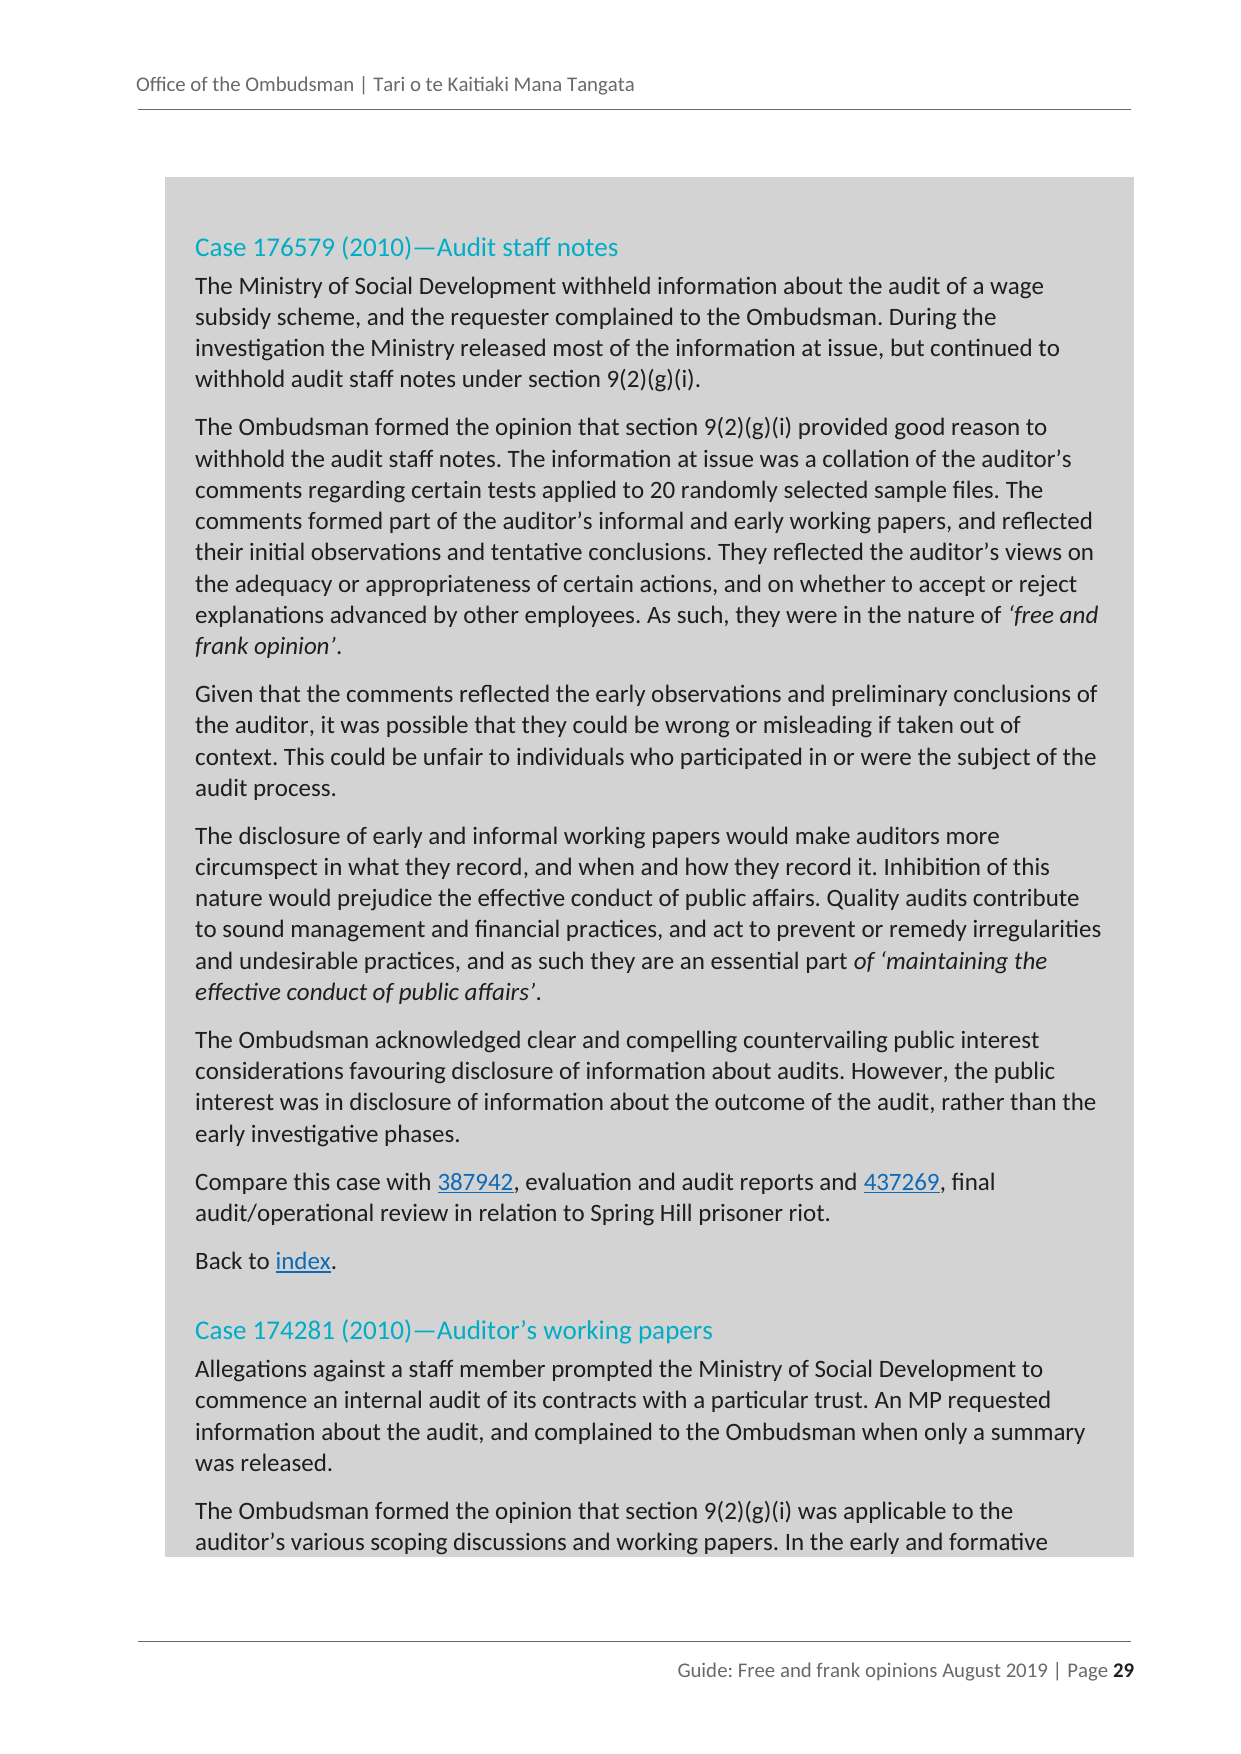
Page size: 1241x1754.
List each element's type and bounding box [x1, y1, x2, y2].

table_header [165, 177, 1134, 1557]
